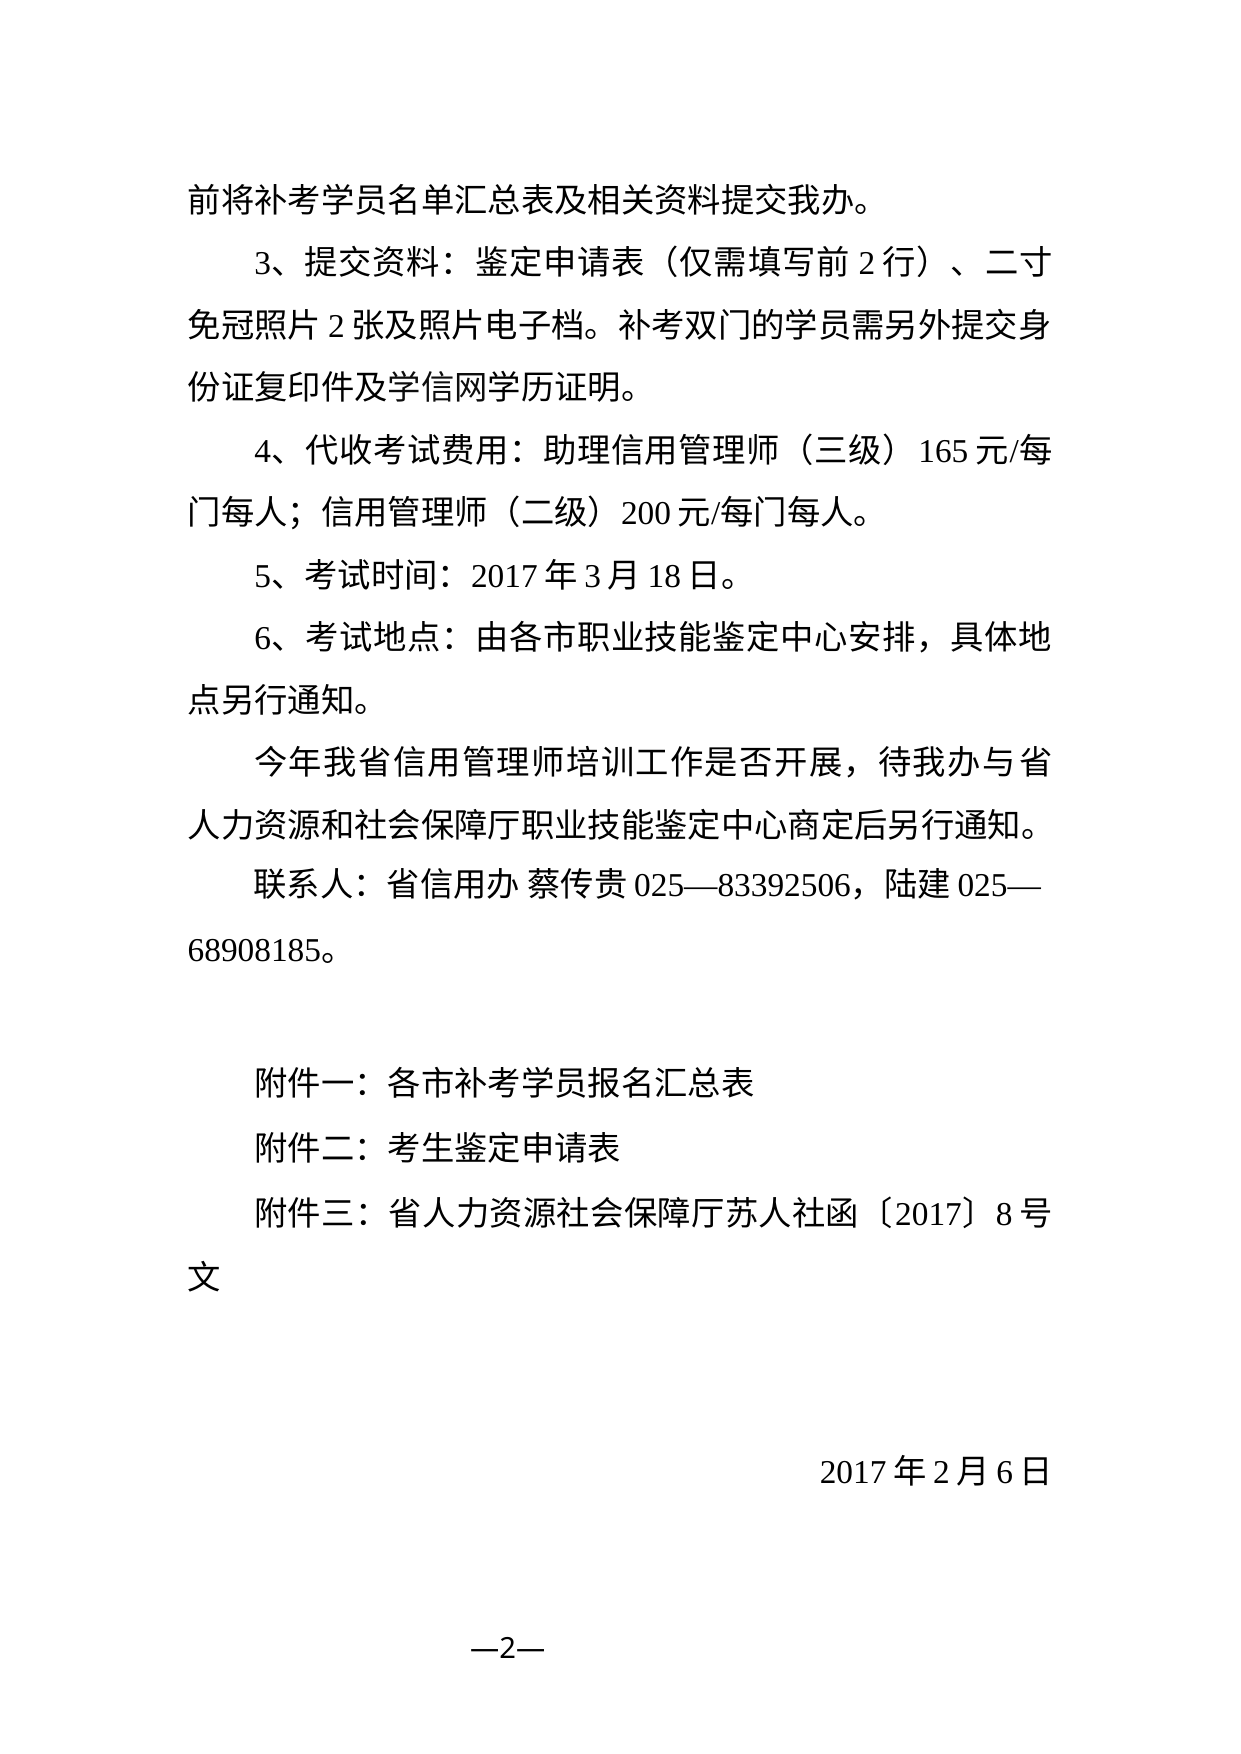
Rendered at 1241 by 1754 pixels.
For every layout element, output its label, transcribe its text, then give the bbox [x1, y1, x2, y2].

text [187, 162, 1053, 224]
text 2017年2月6日 [187, 1432, 1053, 1496]
list 提交资料：鉴定申请表（仅需填写前2行）、二寸免冠照片2张及照片电子档。补考双门的学员需另外提交身份证复印件及学信网学历证明。 [187, 224, 1053, 412]
text 附件二：考生鉴定申请表 [187, 1109, 1053, 1173]
text 4、代收考试费用：助理信用管理师（三级）165元/每门每人；信用管理师（二级）200元/每门每人。 [187, 412, 1053, 537]
text 6、考试地点：由各市职业技能鉴定中心安排，具体地点另行通知。 [187, 599, 1053, 724]
text 联系人：省信用办 蔡传贵025—83392506，陆建025—68908185。 [187, 849, 1053, 979]
text 附件三：省人力资源社会保障厅苏人社函〔2017〕8号文 [187, 1173, 1053, 1302]
text 5、考试时间：2017年3月18日。 [187, 537, 1053, 599]
text 附件一：各市补考学员报名汇总表 [187, 1044, 1053, 1109]
text 今年我省信用管理师培训工作是否开展，待我办与省人力资源和社会保障厅职业技能鉴定中心商定后另行通知。 [187, 724, 1053, 849]
